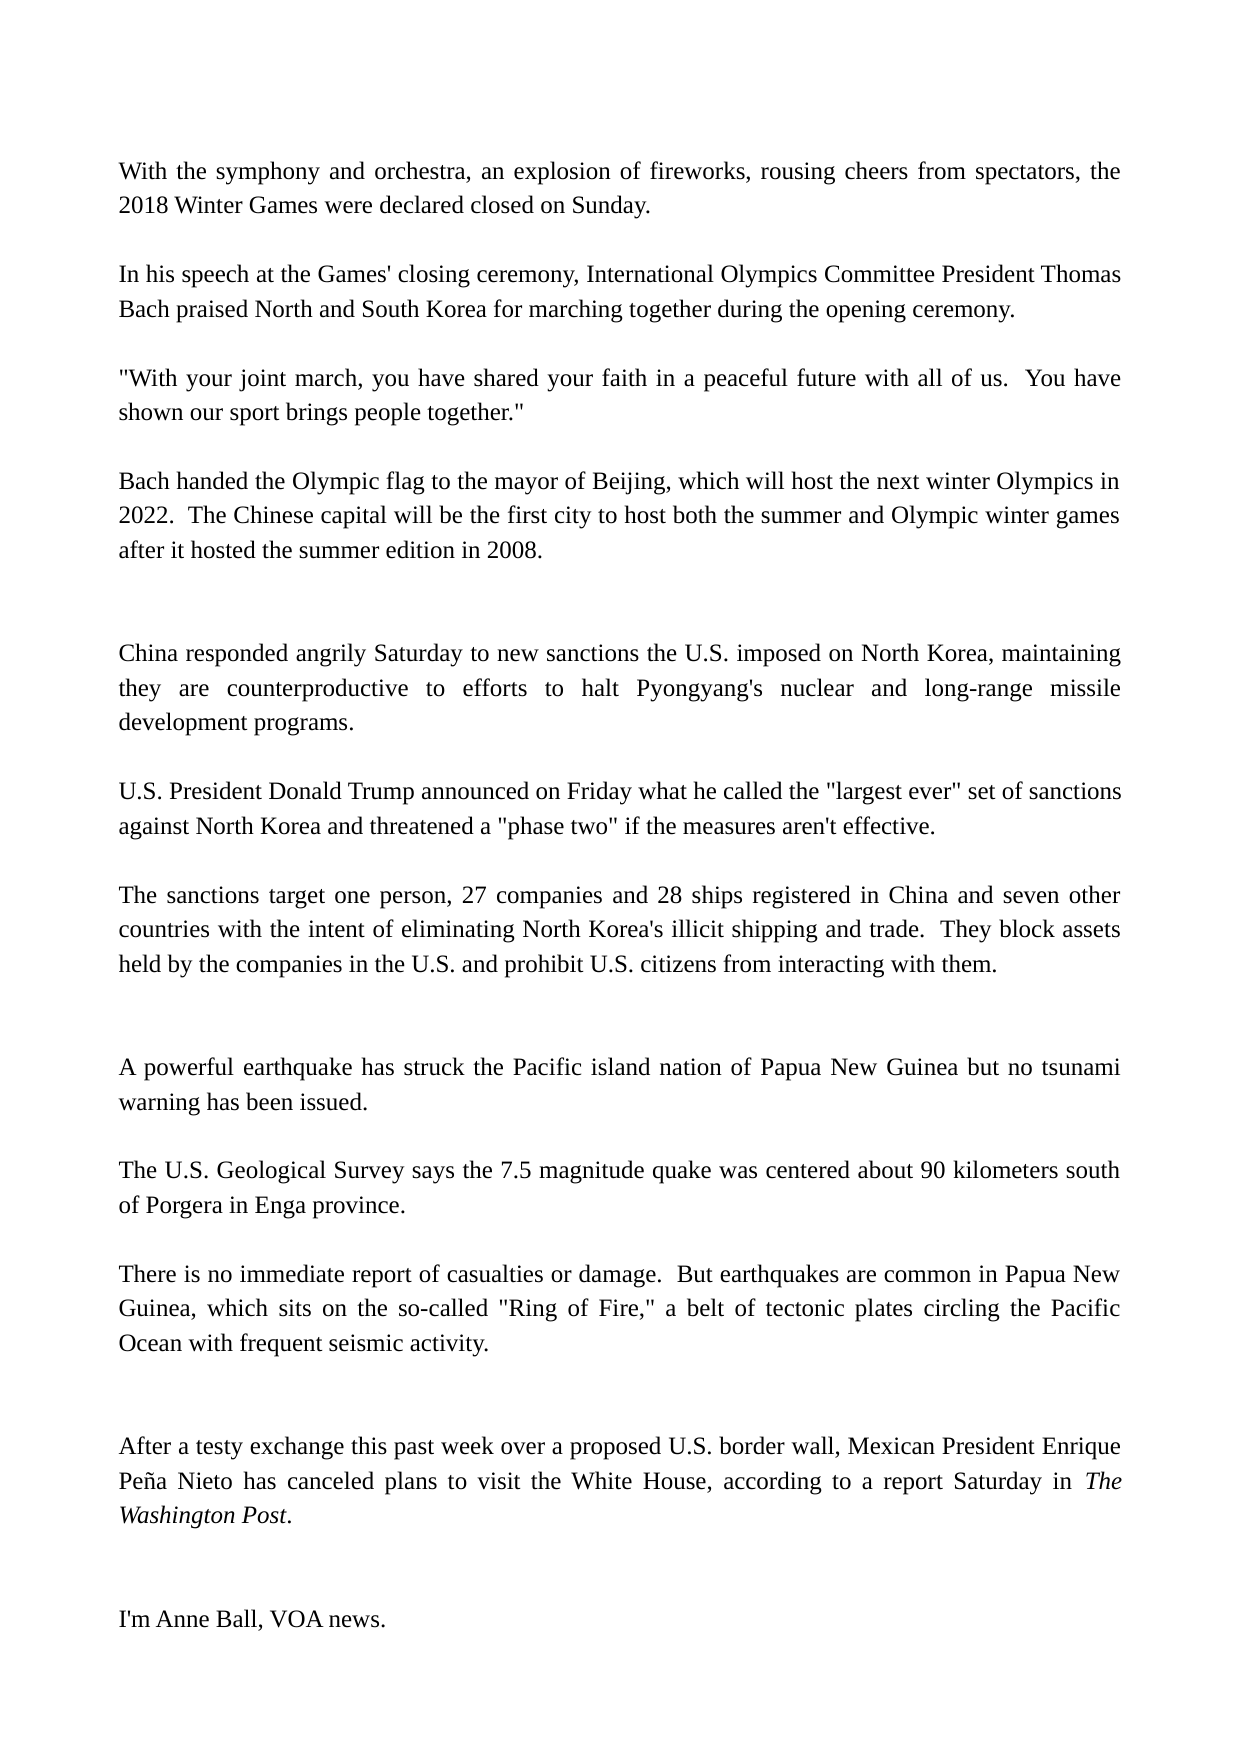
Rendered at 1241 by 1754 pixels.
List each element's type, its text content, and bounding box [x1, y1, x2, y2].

text "With your joint march, you have shared your faith in a peaceful future with all of us. You have shown our sport brings people together." [118, 360, 1122, 429]
text I'm Anne Ball, VOA news. [118, 1601, 1122, 1636]
text A powerful earthquake has struck the Pacific island nation of Papua New Guinea but no tsunami warning has been issued. [118, 1049, 1122, 1118]
text There is no immediate report of casualties or damage. But earthquakes are common in Papua New Guinea, which sits on the so-called "Ring of Fire," a belt of tectonic plates circling the Pacific Ocean with frequent seismic activity. [118, 1256, 1122, 1360]
text Bach handed the Olympic flag to the mayor of Beijing, which will host the next winter Olympics in 2022. The Chinese capital will be the first city to host both the summer and Olympic winter games after it hosted the summer edition in 2008. [118, 463, 1122, 567]
text U.S. President Donald Trump announced on Friday what he called the "largest ever" set of sanctions against North Korea and threatened a "phase two" if the measures aren't effective. [118, 773, 1122, 842]
text After a testy exchange this past week over a proposed U.S. border wall, Mexican President Enrique Peña Nieto has canceled plans to visit the White House, according to a report Saturday in The Washington Post. [118, 1429, 1122, 1532]
text The U.S. Geological Survey says the 7.5 magnitude quake was centered about 90 kilometers south of Porgera in Enga province. [118, 1153, 1122, 1222]
text With the symphony and orchestra, an explosion of fireworks, rousing cheers from spectators, the 2018 Winter Games were declared closed on Sunday. [118, 153, 1122, 222]
text The sanctions target one person, 27 companies and 28 ships registered in China and seven other countries with the intent of eliminating North Korea's illicit shipping and trade. They block assets held by the companies in the U.S. and prohibit U.S. citizens from interacting with them. [118, 877, 1122, 980]
text China responded angrily Saturday to new sanctions the U.S. imposed on North Korea, maintaining they are counterproductive to efforts to halt Pyongyang's nuclear and long-range missile development programs. [118, 636, 1122, 739]
text In his speech at the Games' closing ceremony, International Olympics Committee President Thomas Bach praised North and South Korea for marching together during the opening ceremony. [118, 256, 1122, 325]
